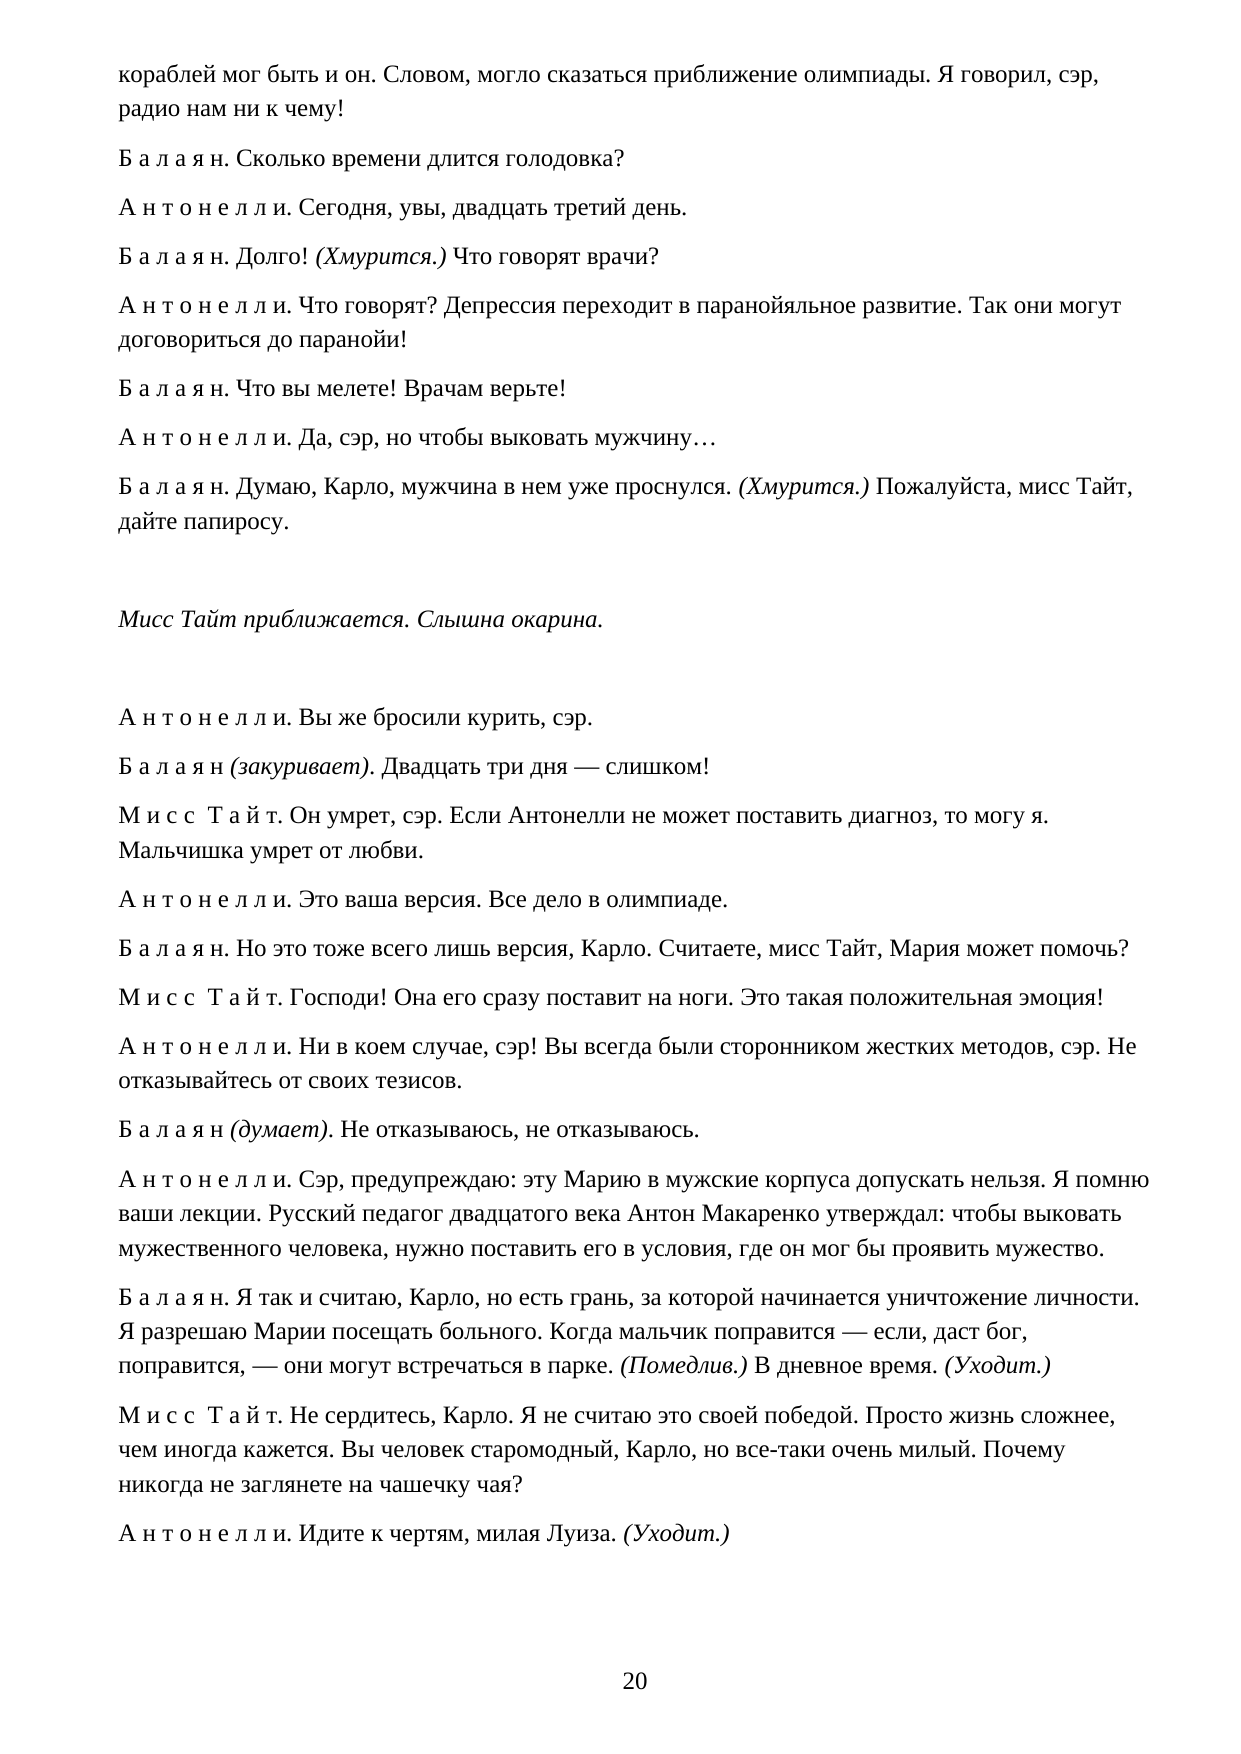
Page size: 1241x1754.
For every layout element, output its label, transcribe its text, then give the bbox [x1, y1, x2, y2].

text М и с с Т а й т. Не сердитесь, Карло. Я не считаю это своей победой. Просто жизнь сложнее, чем иногда кажется. Вы человек старомодный, Карло, но все-таки очень милый. Почему никогда не заглянете на чашечку чая? [118, 1400, 1152, 1497]
text А н т о н е л л и. Вы же бросили курить, сэр. [118, 702, 1152, 731]
text М и с с Т а й т. Он умрет, сэр. Если Антонелли не может поставить диагноз, то могу я. Мальчишка умрет от любви. [118, 800, 1152, 863]
text Б а л а я н. Что вы мелете! Врачам верьте! [118, 373, 1152, 402]
text Б а л а я н (закуривает). Двадцать три дня — слишком! [118, 751, 1152, 780]
text Мисс Тайт приближается. Слышна окарина. [118, 604, 1152, 633]
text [118, 59, 1152, 122]
text Б а л а я н. Сколько времени длится голодовка? [118, 143, 1152, 171]
text А н т о н е л л и. Это ваша версия. Все дело в олимпиаде. [118, 884, 1152, 913]
text Б а л а я н. Долго! (Хмурится.) Что говорят врачи? [118, 241, 1152, 269]
text А н т о н е л л и. Сегодня, увы, двадцать третий день. [118, 192, 1152, 220]
text А н т о н е л л и. Да, сэр, но чтобы выковать мужчину… [118, 422, 1152, 451]
text Б а л а я н (думает). Не отказываюсь, не отказываюсь. [118, 1114, 1152, 1143]
text Б а л а я н. Но это тоже всего лишь версия, Карло. Считаете, мисс Тайт, Мария может помочь? [118, 933, 1152, 962]
text Б а л а я н. Думаю, Карло, мужчина в нем уже проснулся. (Хмурится.) Пожалуйста, мисс Тайт, дайте папиросу. [118, 471, 1152, 535]
text А н т о н е л л и. Что говорят? Депрессия переходит в паранойяльное развитие. Так они могут договориться до паранойи! [118, 290, 1152, 353]
text Б а л а я н. Я так и считаю, Карло, но есть грань, за которой начинается уничтожение личности. Я разрешаю Марии посещать больного. Когда мальчик поправится — если, даст бог, поправится, — они могут встречаться в парке. (Помедлив.) В дневное время. (Уходит.) [118, 1282, 1152, 1379]
text М и с с Т а й т. Господи! Она его сразу поставит на ноги. Это такая положительная эмоция! [118, 982, 1152, 1011]
text А н т о н е л л и. Ни в коем случае, сэр! Вы всегда были сторонником жестких методов, сэр. Не отказывайтесь от своих тезисов. [118, 1031, 1152, 1094]
text А н т о н е л л и. Идите к чертям, милая Луиза. (Уходит.) [118, 1518, 1152, 1546]
text А н т о н е л л и. Сэр, предупреждаю: эту Марию в мужские корпуса допускать нельзя. Я помню ваши лекции. Русский педагог двадцатого века Антон Макаренко утверждал: чтобы выковать мужественного человека, нужно поставить его в условия, где он мог бы проявить мужество. [118, 1164, 1152, 1261]
